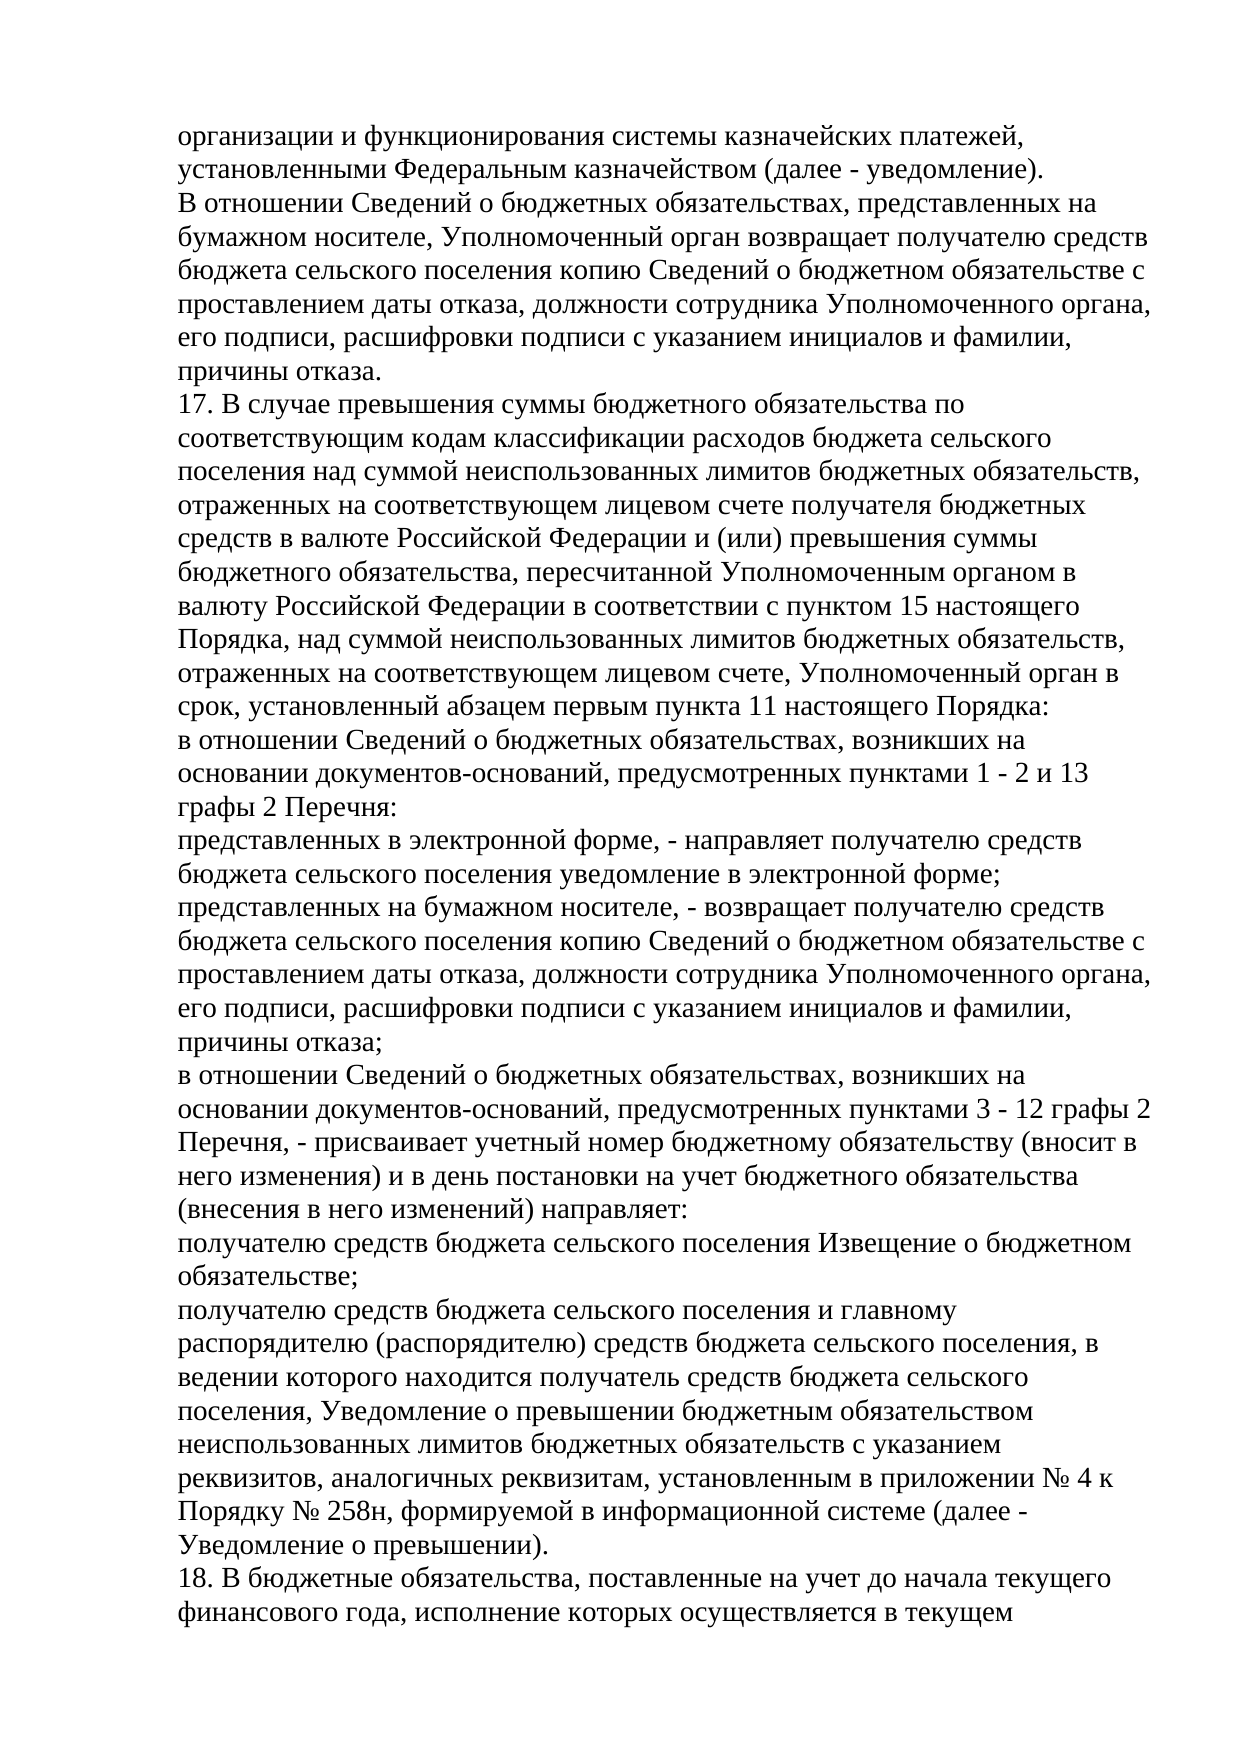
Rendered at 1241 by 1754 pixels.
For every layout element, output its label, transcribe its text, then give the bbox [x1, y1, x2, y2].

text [177, 118, 1152, 185]
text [177, 1560, 1152, 1627]
text представленных на бумажном носителе, - возвращает получателю средств бюджета сельского поселения копию Сведений о бюджетном обязательстве с проставлением даты отказа, должности сотрудника Уполномоченного органа, его подписи, расшифровки подписи с указанием инициалов и фамилии, причины отказа; [177, 889, 1152, 1057]
text представленных в электронной форме, - направляет получателю средств бюджета сельского поселения уведомление в электронной форме; [177, 822, 1152, 889]
text в отношении Сведений о бюджетных обязательствах, возникших на основании документов-оснований, предусмотренных пунктами 3 - 12 графы 2 Перечня, - присваивает учетный номер бюджетному обязательству (вносит в него изменения) и в день постановки на учет бюджетного обязательства (внесения в него изменений) направляет: [177, 1057, 1152, 1225]
text получателю средств бюджета сельского поселения и главному распорядителю (распорядителю) средств бюджета сельского поселения, в ведении которого находится получатель средств бюджета сельского поселения, Уведомление о превышении бюджетным обязательством неиспользованных лимитов бюджетных обязательств с указанием реквизитов, аналогичных реквизитам, установленным в приложении № 4 к Порядку № 258н, формируемой в информационной системе (далее - Уведомление о превышении). [177, 1292, 1152, 1560]
text в отношении Сведений о бюджетных обязательствах, возникших на основании документов-оснований, предусмотренных пунктами 1 - 2 и 13 графы 2 Перечня: [177, 722, 1152, 822]
text 17. В случае превышения суммы бюджетного обязательства по соответствующим кодам классификации расходов бюджета сельского поселения над суммой неиспользованных лимитов бюджетных обязательств, отраженных на соответствующем лицевом счете получателя бюджетных средств в валюте Российской Федерации и (или) превышения суммы бюджетного обязательства, пересчитанной Уполномоченным органом в валюту Российской Федерации в соответствии с пунктом 15 настоящего Порядка, над суммой неиспользованных лимитов бюджетных обязательств, отраженных на соответствующем лицевом счете, Уполномоченный орган в срок, установленный абзацем первым пункта 11 настоящего Порядка: [177, 386, 1152, 722]
text В отношении Сведений о бюджетных обязательствах, представленных на бумажном носителе, Уполномоченный орган возвращает получателю средств бюджета сельского поселения копию Сведений о бюджетном обязательстве с проставлением даты отказа, должности сотрудника Уполномоченного органа, его подписи, расшифровки подписи с указанием инициалов и фамилии, причины отказа. [177, 185, 1152, 386]
text получателю средств бюджета сельского поселения Извещение о бюджетном обязательстве; [177, 1225, 1152, 1292]
